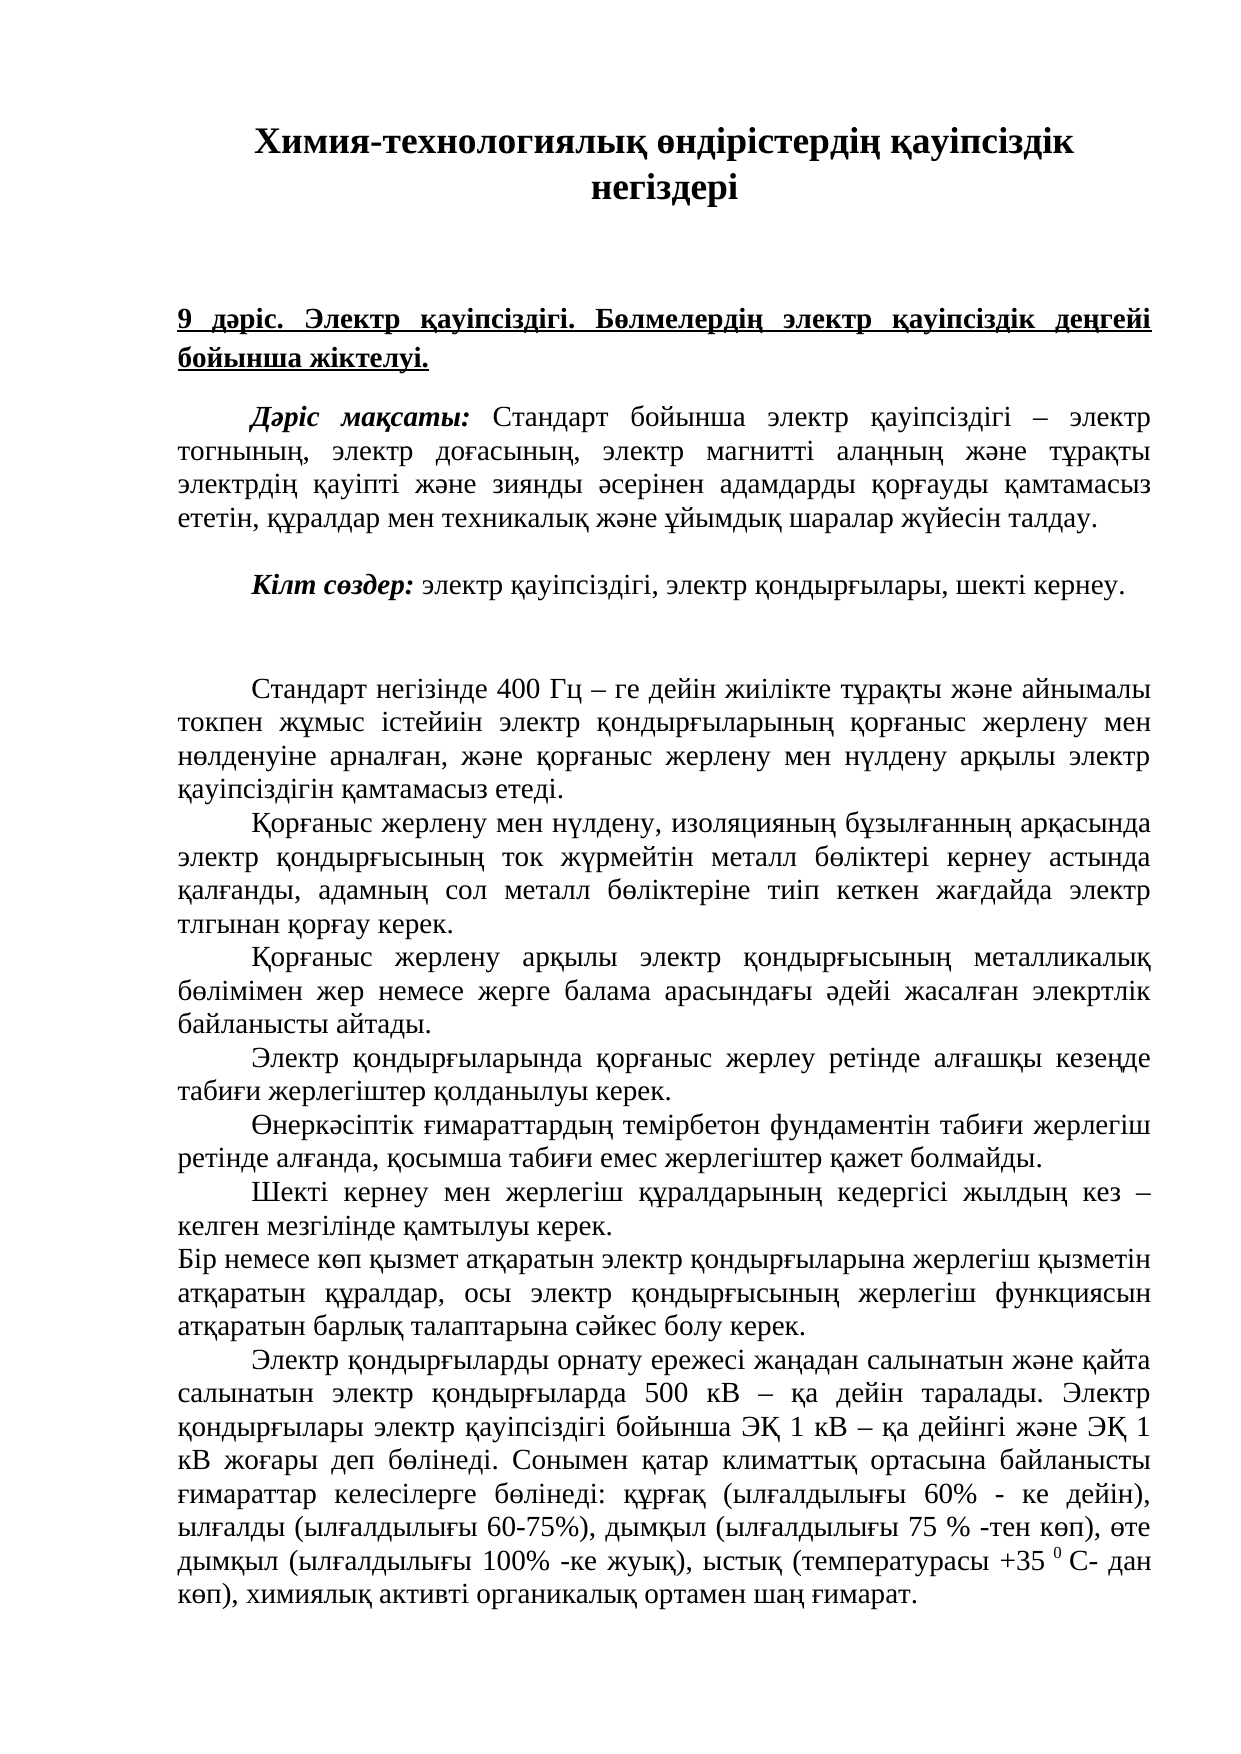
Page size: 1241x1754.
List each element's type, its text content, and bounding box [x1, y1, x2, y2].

text Бір немесе көп қызмет атқаратын электр қондырғыларына жерлегіш қызметін атқаратын құралдар, осы электр қондырғысының жерлегіш функциясын атқаратын барлық талаптарына сәйкес болу керек. [177, 1241, 1152, 1342]
text Қорғаныс жерлену арқылы электр қондырғысының металликалық бөлімімен жер немесе жерге балама арасындағы әдейі жасалған элекртлік байланысты айтады. [177, 939, 1152, 1040]
text 9 дәріс. Электр қауіпсіздігі. Бөлмелердің электр қауіпсіздік деңгейі бойынша жіктелуі. [177, 332, 1152, 373]
text Электр қондырғыларды орнату ережесі жаңадан салынатын және қайта салынатын электр қондырғыларда 500 кВ – қа дейін таралады. Электр қондырғылары электр қауіпсіздігі бойынша ЭҚ 1 кВ – қа дейінгі және ЭҚ 1 кВ жоғары деп бөлінеді. Сонымен қатар климаттық ортасына байланысты ғимараттар келесілерге бөлінеді: құрғақ (ылғалдылығы 60% - ке дейін), ылғалды (ылғалдылығы 60-75%), дымқыл (ылғалдылығы 75 % -тен көп), өте дымқыл (ылғалдылығы 100% -ке жуық), ыстық (температурасы +35 0 С- дан көп), химиялық активті органикалық ортамен шаң ғимарат. [177, 1342, 1152, 1610]
text 9 дәріс. Электр қауіпсіздігі. Бөлмелердің электр қауіпсіздік деңгейі бойынша жіктелуі. [177, 301, 1152, 330]
text Кілт сөздер: электр қауіпсіздігі, электр қондырғылары, шекті кернеу. [177, 567, 1152, 601]
text Электр қондырғыларында қорғаныс жерлеу ретінде алғашқы кезеңде табиғи жерлегіштер қолданылуы керек. [177, 1040, 1152, 1107]
text Химия-технологиялық өндірістердің қауіпсіздік негіздері [177, 118, 1152, 208]
text Қорғаныс жерлену мен нүлдену, изоляцияның бұзылғанның арқасында электр қондырғысының ток жүрмейтін металл бөліктері кернеу астында қалғанды, адамның сол металл бөліктеріне тиіп кеткен жағдайда электр тлгынан қорғау керек. [177, 805, 1152, 939]
text Стандарт негізінде 400 Гц – ге дейін жиілікте тұрақты және айнымалы токпен жұмыс істейиін электр қондырғыларының қорғаныс жерлену мен нөлденуіне арналған, және қорғаныс жерлену мен нүлдену арқылы электр қауіпсіздігін қамтамасыз етеді. [177, 671, 1152, 805]
text Дәріс мақсаты: Стандарт бойынша электр қауіпсіздігі – электр тогнының, электр доғасының, электр магнитті алаңның және тұрақты электрдің қауіпті және зиянды әсерінен адамдарды қорғауды қамтамасыз ететін, құралдар мен техникалық және ұйымдық шаралар жүйесін талдау. [177, 399, 1152, 533]
text Шекті кернеу мен жерлегіш құралдарының кедергісі жылдың кез – келген мезгілінде қамтылуы керек. [177, 1174, 1152, 1241]
text Өнеркәсіптік ғимараттардың темірбетон фундаментін табиғи жерлегіш ретінде алғанда, қосымша табиғи емес жерлегіштер қажет болмайды. [177, 1107, 1152, 1174]
